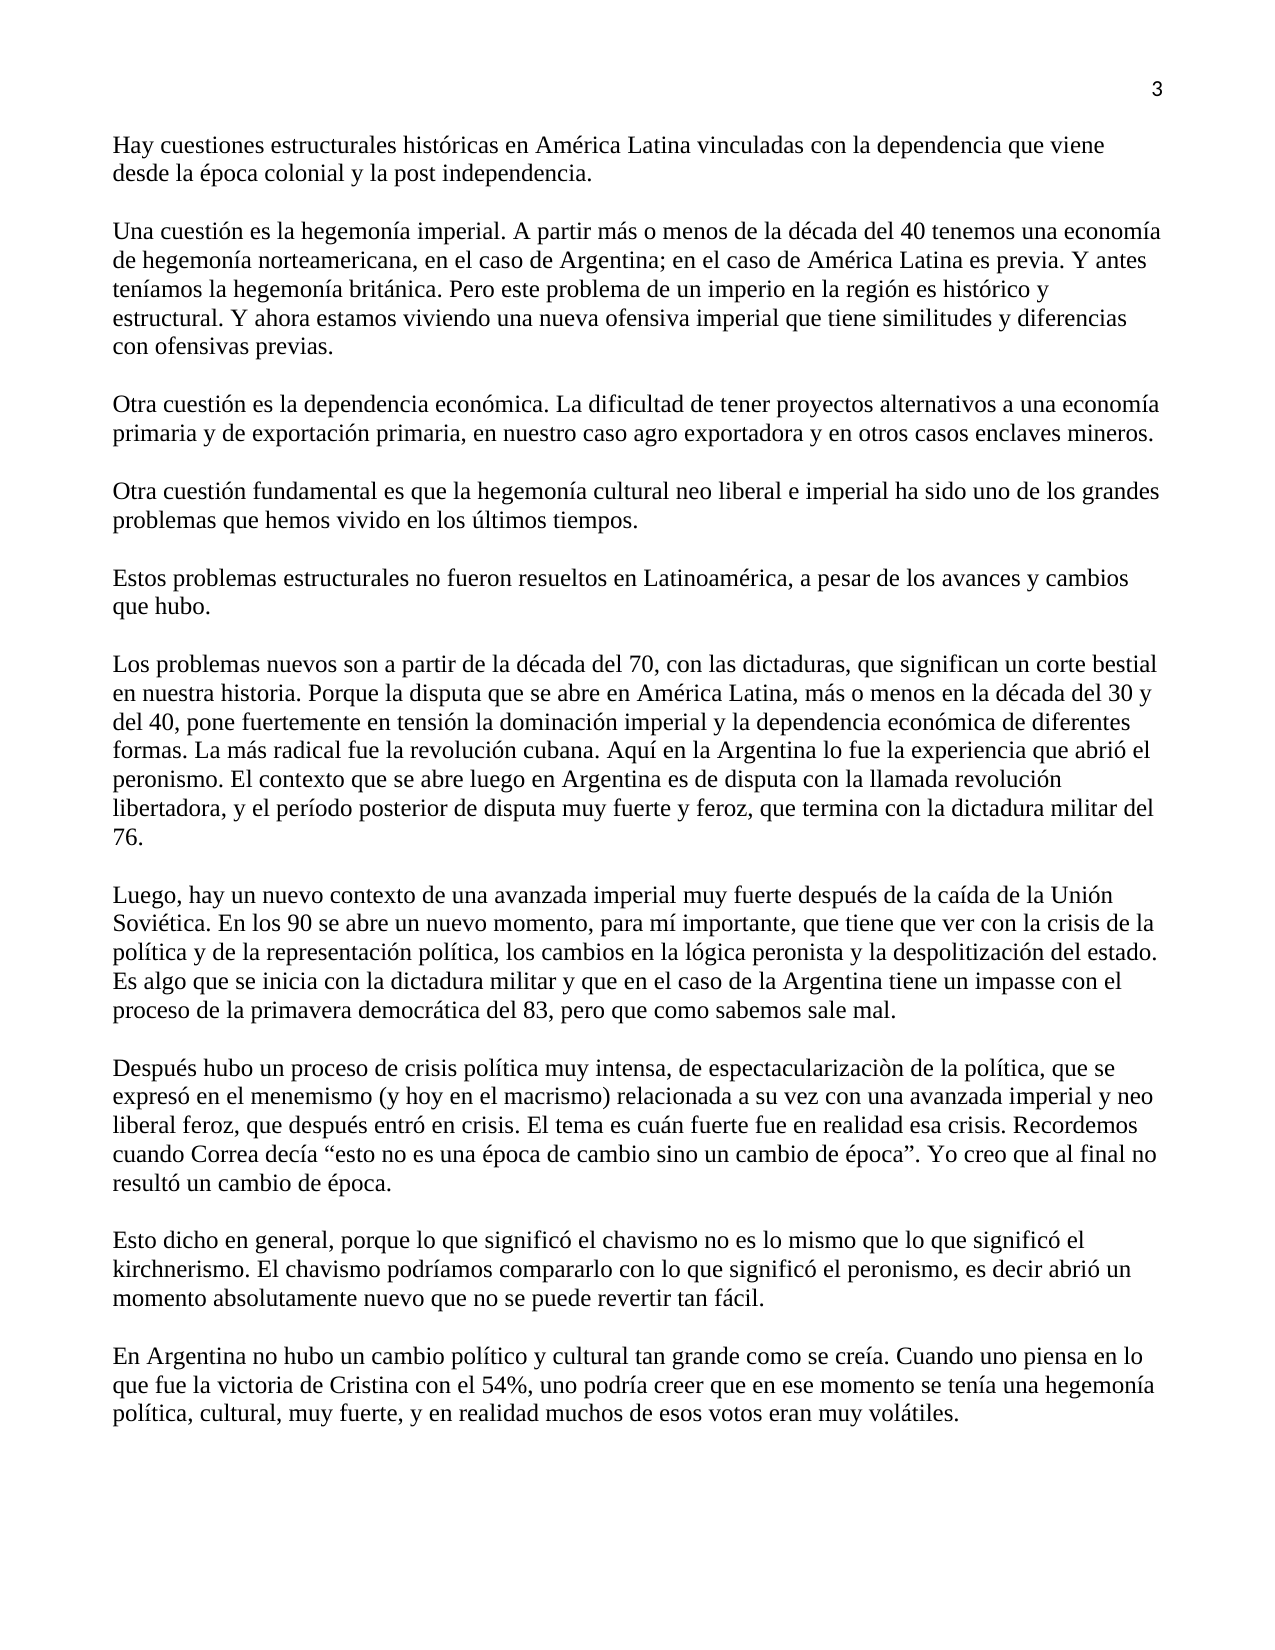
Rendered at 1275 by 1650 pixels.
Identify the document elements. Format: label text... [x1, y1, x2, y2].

text Hay cuestiones estructurales históricas en América Latina vinculadas con la dependencia que viene desde la época colonial y la post independencia. [112, 130, 1163, 187]
text Después hubo un proceso de crisis política muy intensa, de espectacularizaciòn de la política, que se expresó en el menemismo (y hoy en el macrismo) relacionada a su vez con una avanzada imperial y neo liberal feroz, que después entró en crisis. El tema es cuán fuerte fue en realidad esa crisis. Recordemos cuando Correa decía “esto no es una época de cambio sino un cambio de época”. Yo creo que al final no resultó un cambio de época. [112, 1053, 1163, 1196]
text Estos problemas estructurales no fueron resueltos en Latinoamérica, a pesar de los avances y cambios que hubo. [112, 563, 1163, 620]
text En Argentina no hubo un cambio político y cultural tan grande como se creía. Cuando uno piensa en lo que fue la victoria de Cristina con el 54%, uno podría creer que en ese momento se tenía una hegemonía política, cultural, muy fuerte, y en realidad muchos de esos votos eran muy volátiles. [112, 1341, 1163, 1427]
text Los problemas nuevos son a partir de la década del 70, con las dictaduras, que significan un corte bestial en nuestra historia. Porque la disputa que se abre en América Latina, más o menos en la década del 30 y del 40, pone fuertemente en tensión la dominación imperial y la dependencia económica de diferentes formas. La más radical fue la revolución cubana. Aquí en la Argentina lo fue la experiencia que abrió el peronismo. El contexto que se abre luego en Argentina es de disputa con la llamada revolución libertadora, y el período posterior de disputa muy fuerte y feroz, que termina con la dictadura militar del 76. [112, 649, 1163, 851]
text Otra cuestión fundamental es que la hegemonía cultural neo liberal e imperial ha sido uno de los grandes problemas que hemos vivido en los últimos tiempos. [112, 476, 1163, 533]
text Una cuestión es la hegemonía imperial. A partir más o menos de la década del 40 tenemos una economía de hegemonía norteamericana, en el caso de Argentina; en el caso de América Latina es previa. Y antes teníamos la hegemonía británica. Pero este problema de un imperio en la región es histórico y estructural. Y ahora estamos viviendo una nueva ofensiva imperial que tiene similitudes y diferencias con ofensivas previas. [112, 216, 1163, 360]
text Otra cuestión es la dependencia económica. La dificultad de tener proyectos alternativos a una economía primaria y de exportación primaria, en nuestro caso agro exportadora y en otros casos enclaves mineros. [112, 389, 1163, 447]
text Luego, hay un nuevo contexto de una avanzada imperial muy fuerte después de la caída de la Unión Soviética. En los 90 se abre un nuevo momento, para mí importante, que tiene que ver con la crisis de la política y de la representación política, los cambios en la lógica peronista y la despolitización del estado. Es algo que se inicia con la dictadura militar y que en el caso de la Argentina tiene un impasse con el proceso de la primavera democrática del 83, pero que como sabemos sale mal. [112, 880, 1163, 1023]
text Esto dicho en general, porque lo que significó el chavismo no es lo mismo que lo que significó el kirchnerismo. El chavismo podríamos compararlo con lo que significó el peronismo, es decir abrió un momento absolutamente nuevo que no se puede revertir tan fácil. [112, 1226, 1163, 1312]
